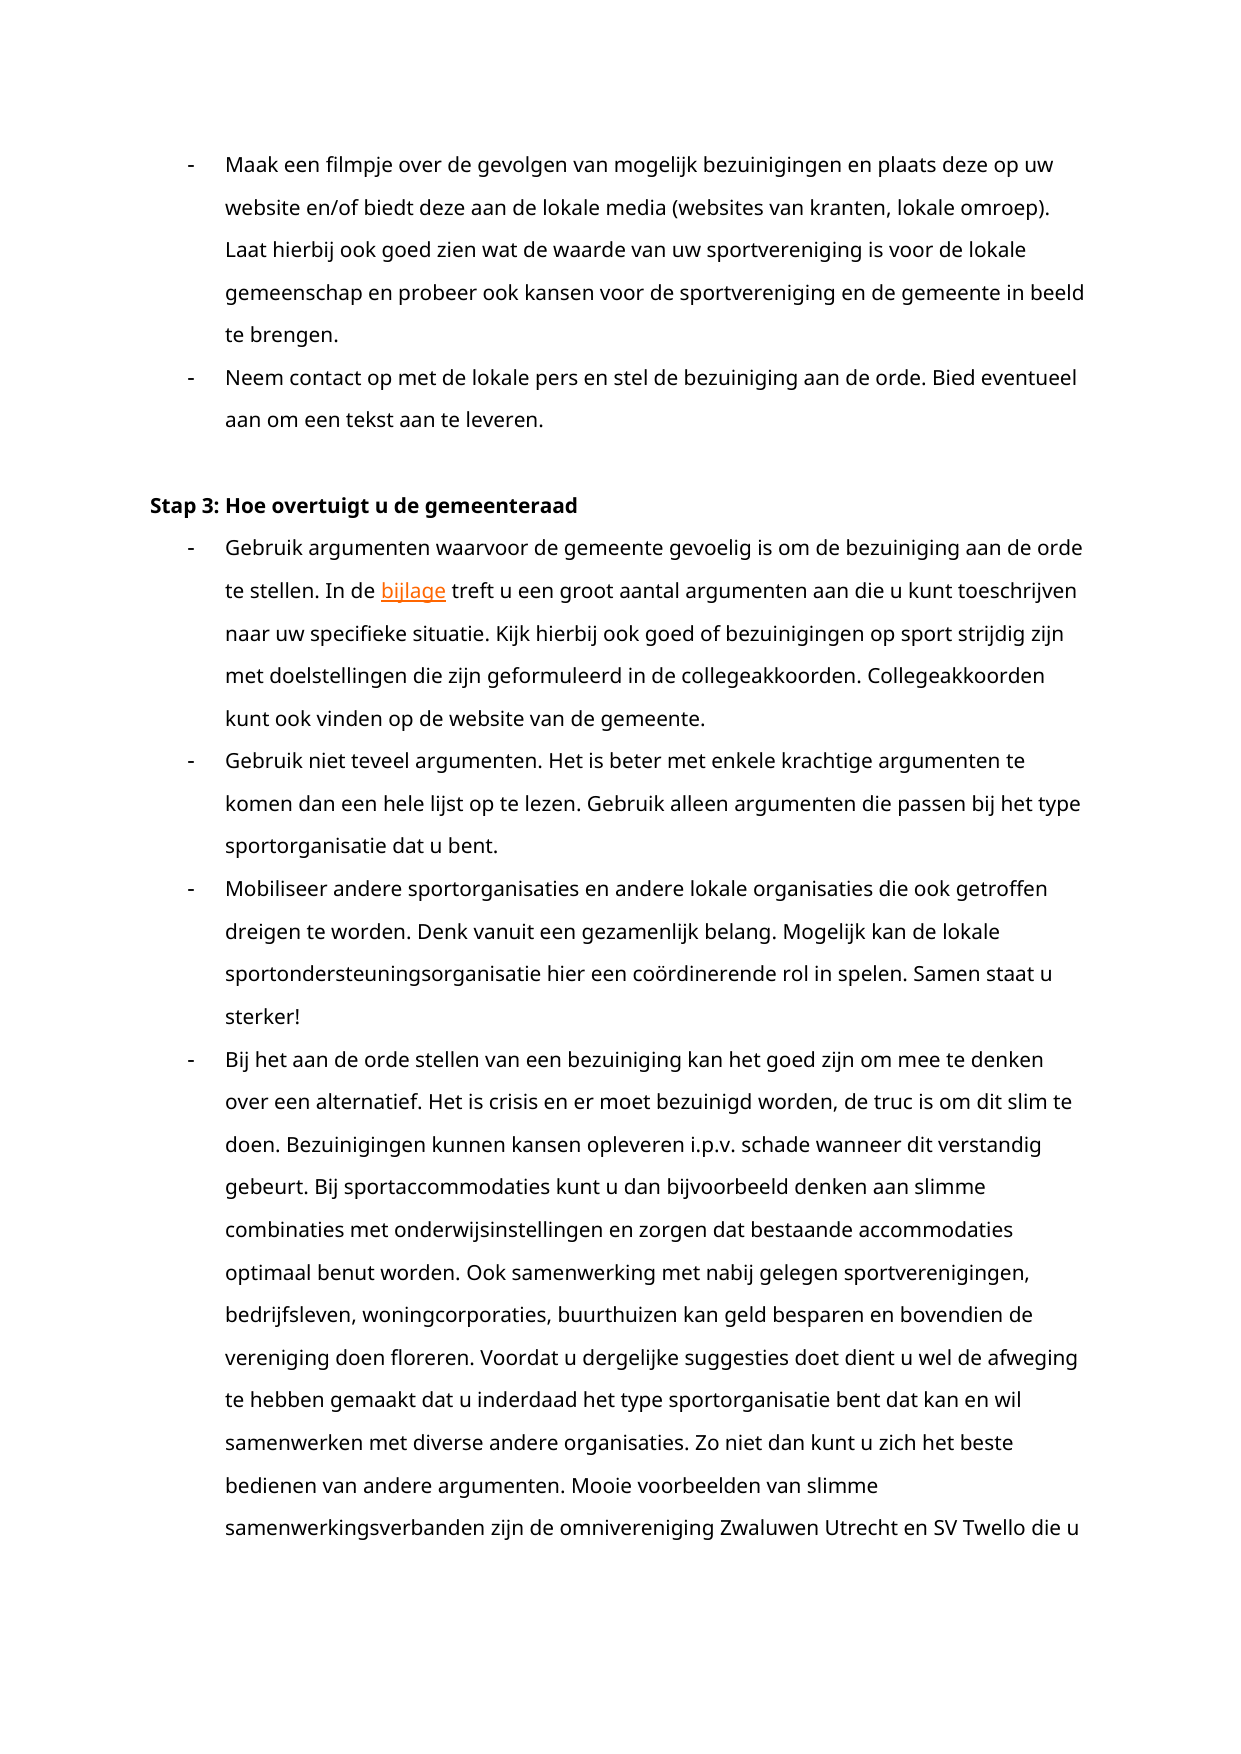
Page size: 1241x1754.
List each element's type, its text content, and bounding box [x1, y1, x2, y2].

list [187, 1045, 1090, 1542]
list Gebruik argumenten waarvoor de gemeente gevoelig is om de bezuiniging aan de orde te stellen. In de bijlage treft u een groot aantal argumenten aan die u kunt toeschrijven naar uw specifieke situatie. Kijk hierbij ook goed of bezuinigingen op sport strijdig zijn met doelstellingen die zijn geformuleerd in de collegeakkoorden. Collegeakkoorden kunt ook vinden op de website van de gemeente. [187, 533, 1090, 732]
list Gebruik niet teveel argumenten. Het is beter met enkele krachtige argumenten te komen dan een hele lijst op te lezen. Gebruik alleen argumenten die passen bij het type sportorganisatie dat u bent. [187, 746, 1090, 860]
text Stap 3: Hoe overtuigt u de gemeenteraad [150, 491, 1090, 519]
list Neem contact op met de lokale pers en stel de bezuiniging aan de orde. Bied eventueel aan om een tekst aan te leveren. [187, 363, 1090, 434]
list Maak een filmpje over de gevolgen van mogelijk bezuinigingen en plaats deze op uw website en/of biedt deze aan de lokale media (websites van kranten, lokale omroep). Laat hierbij ook goed zien wat de waarde van uw sportvereniging is voor de lokale gemeenschap en probeer ook kansen voor de sportvereniging en de gemeente in beeld te brengen. [187, 150, 1090, 349]
list Mobiliseer andere sportorganisaties en andere lokale organisaties die ook getroffen dreigen te worden. Denk vanuit een gezamenlijk belang. Mogelijk kan de lokale sportondersteuningsorganisatie hier een coördinerende rol in spelen. Samen staat u sterker! [187, 874, 1090, 1031]
